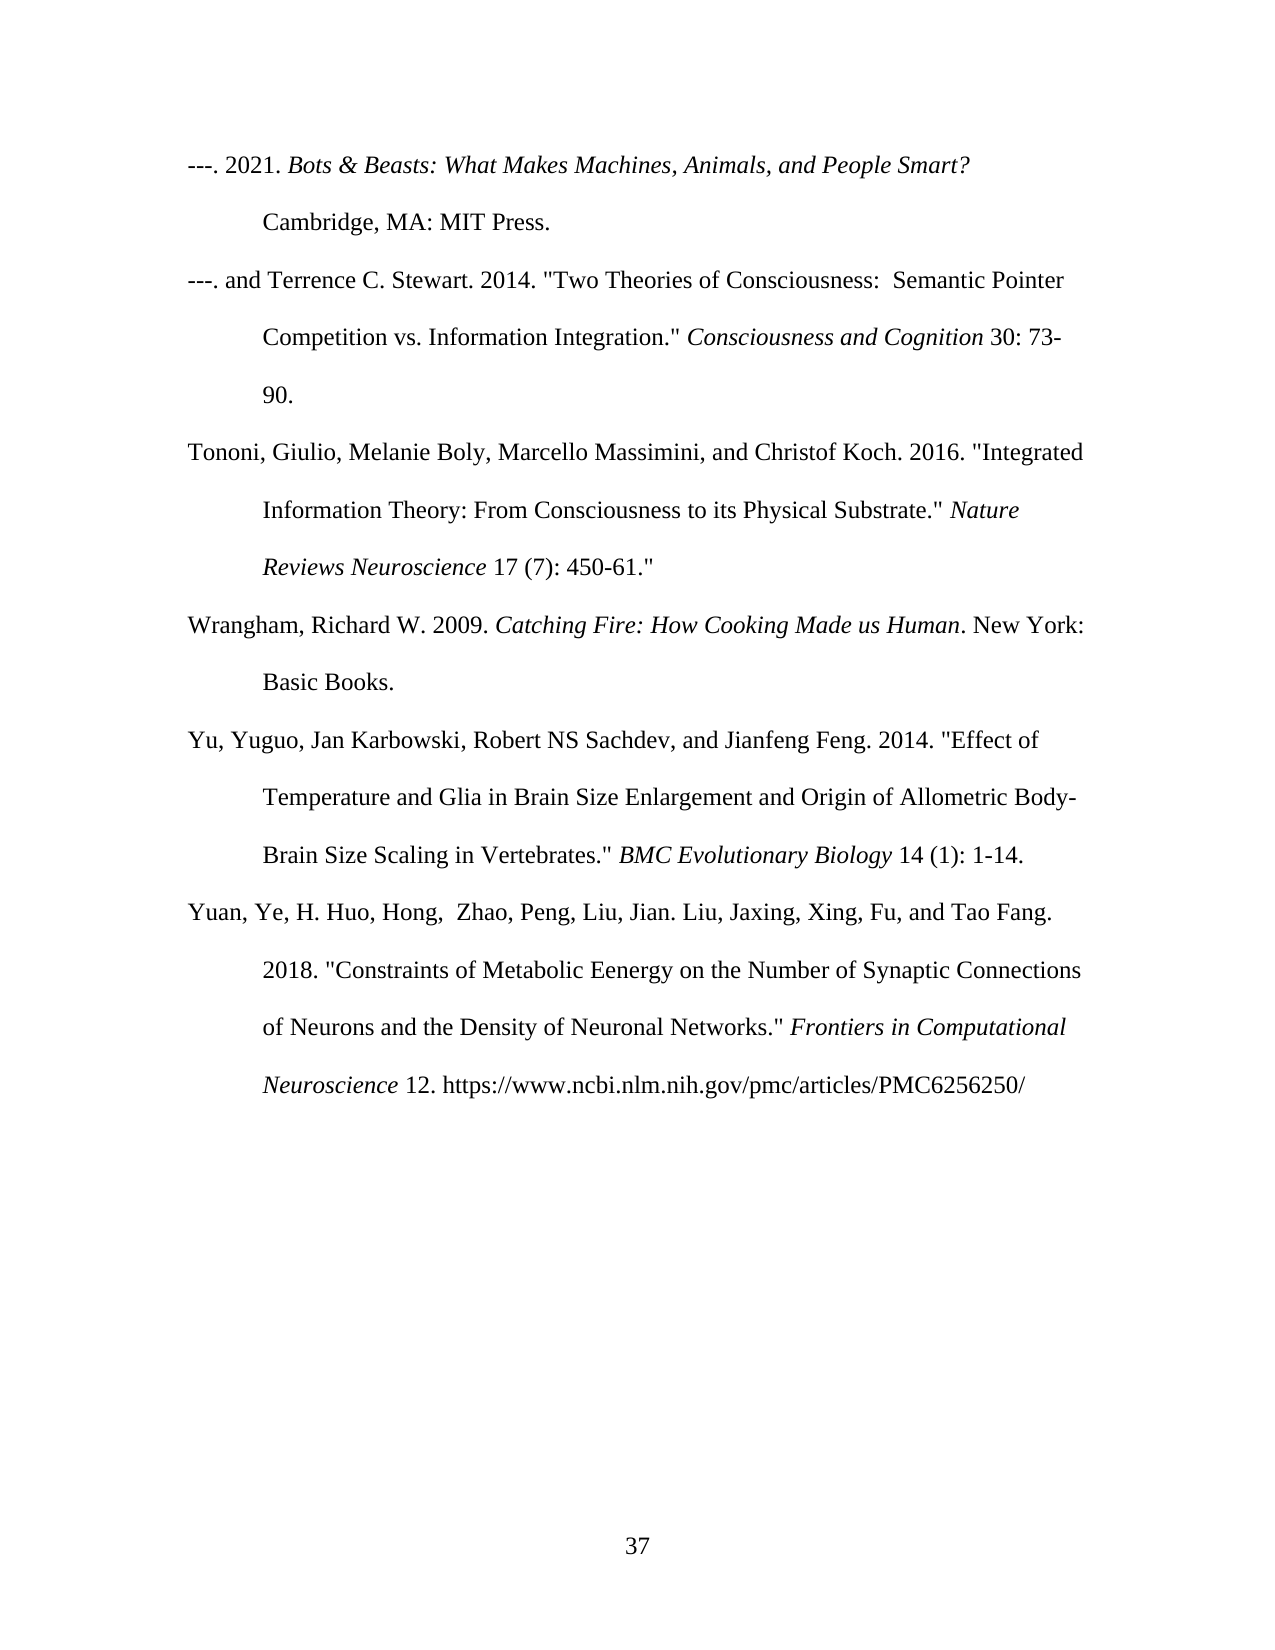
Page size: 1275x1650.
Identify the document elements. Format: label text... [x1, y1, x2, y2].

text Wrangham, Richard W. 2009. Catching Fire: How Cooking Made us Human. New York: Basic Books. [187, 610, 1087, 696]
text Yu, Yuguo, Jan Karbowski, Robert NS Sachdev, and Jianfeng Feng. 2014. "Effect of Temperature and Glia in Brain Size Enlargement and Origin of Allometric Body-Brain Size Scaling in Vertebrates." BMC Evolutionary Biology 14 (1): 1-14. [187, 725, 1087, 869]
text ---. and Terrence C. Stewart. 2014. "Two Theories of Consciousness: Semantic Pointer Competition vs. Information Integration." Consciousness and Cognition 30: 73-90. [187, 265, 1087, 409]
text Yuan, Ye, H. Huo, Hong, Zhao, Peng, Liu, Jian. Liu, Jaxing, Xing, Fu, and Tao Fang. 2018. "Constraints of Metabolic Eenergy on the Number of Synaptic Connections of Neurons and the Density of Neuronal Networks." Frontiers in Computational Neuroscience 12. https://www.ncbi.nlm.nih.gov/pmc/articles/PMC6256250/ [187, 897, 1087, 1099]
text ---. 2021. Bots & Beasts: What Makes Machines, Animals, and People Smart? Cambridge, MA: MIT Press. [187, 150, 1087, 236]
text Tononi, Giulio, Melanie Boly, Marcello Massimini, and Christof Koch. 2016. "Integrated Information Theory: From Consciousness to its Physical Substrate." Nature Reviews Neuroscience 17 (7): 450-61." [187, 437, 1087, 581]
